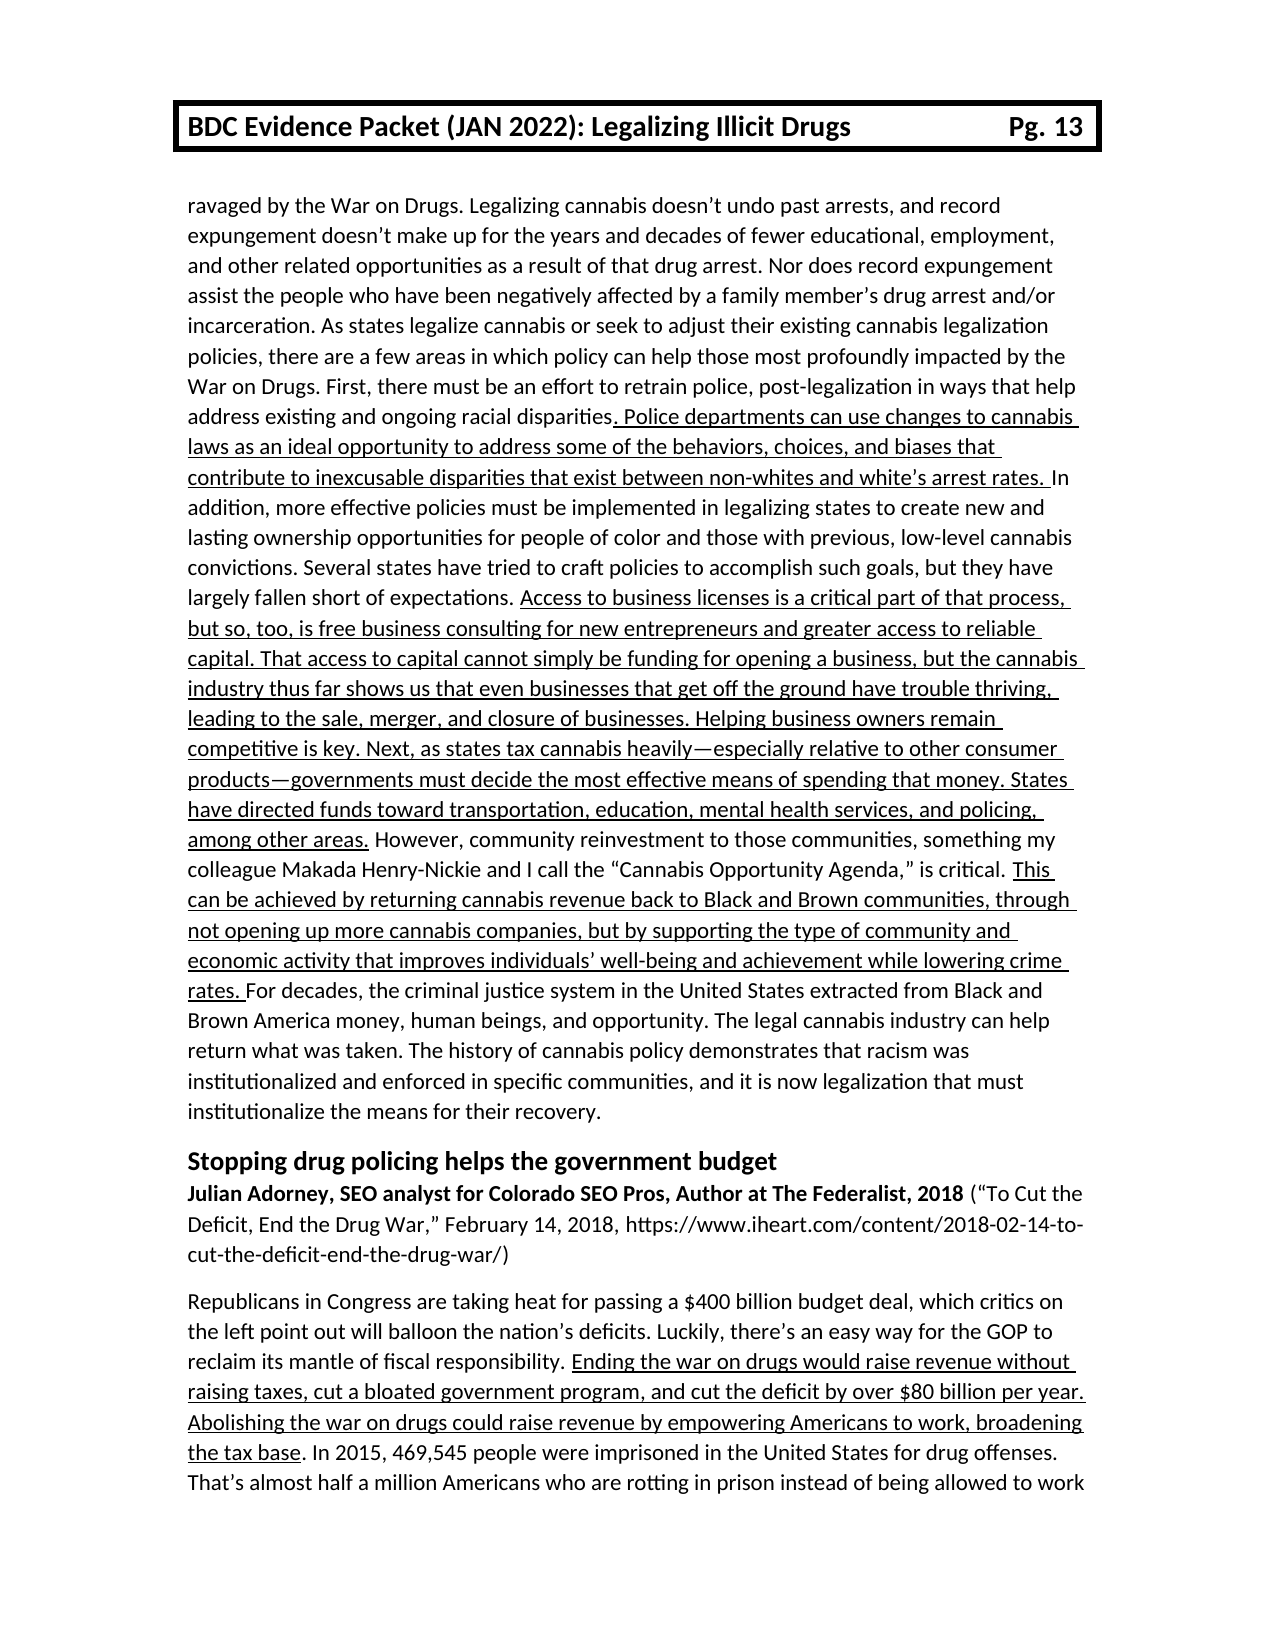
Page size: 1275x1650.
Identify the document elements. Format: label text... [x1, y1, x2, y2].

text Julian Adorney, SEO analyst for Colorado SEO Pros, Author at The Federalist, 2018 (“To Cut the Deficit, End the Drug War,” February 14, 2018, https://www.iheart.com/content/2018-02-14-to-cut-the-deficit-end-the-drug-war/) [187, 1179, 1087, 1268]
subtitle Stopping drug policing helps the government budget [187, 1144, 1087, 1177]
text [187, 191, 1087, 1125]
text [187, 1287, 1087, 1496]
